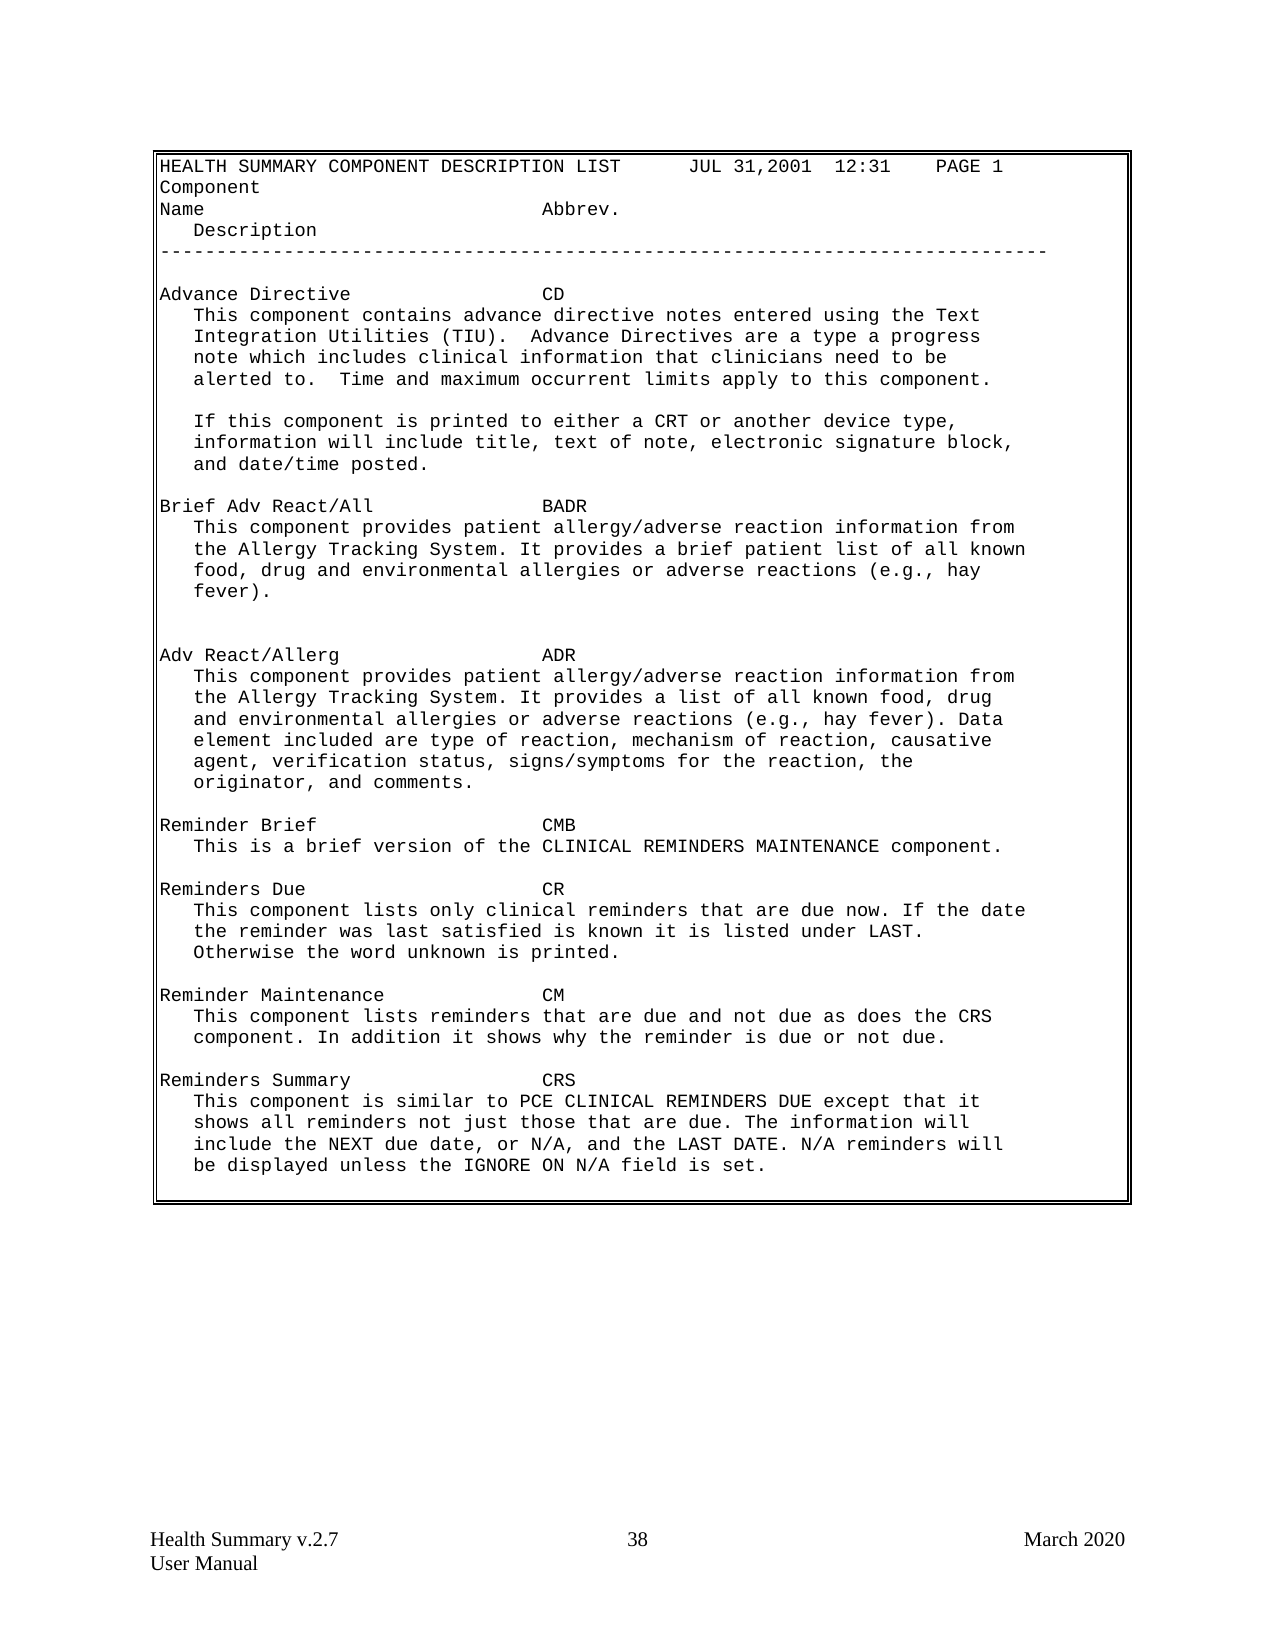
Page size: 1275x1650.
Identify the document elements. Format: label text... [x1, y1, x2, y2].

text If this component is printed to either a CRT or another device type, [157, 405, 1127, 426]
text information will include title, text of note, electronic signature block, [157, 426, 1127, 447]
text This component lists reminders that are due and not due as does the CRS [157, 1000, 1127, 1021]
text originator, and comments. [157, 766, 1127, 794]
text Reminder Maintenance CM [157, 979, 1127, 1000]
text fever). [157, 575, 1127, 603]
text Component [157, 171, 1127, 192]
text Otherwise the word unknown is printed. [157, 936, 1127, 964]
text include the NEXT due date, or N/A, and the LAST DATE. N/A reminders will [157, 1127, 1127, 1149]
text HEALTH SUMMARY COMPONENT DESCRIPTION LIST JUL 31,2001 12:31 PAGE 1 [157, 155, 1127, 171]
text alerted to. Time and maximum occurrent limits apply to this component. [157, 362, 1127, 391]
text Integration Utilities (TIU). Advance Directives are a type a progress [157, 320, 1127, 341]
text the reminder was last satisfied is known it is listed under LAST. [157, 915, 1127, 936]
text This component is similar to PCE CLINICAL REMINDERS DUE except that it [157, 1085, 1127, 1106]
text ------------------------------------------------------------------------------- [157, 235, 1127, 263]
text food, drug and environmental allergies or adverse reactions (e.g., hay [157, 554, 1127, 575]
text This component lists only clinical reminders that are due now. If the date [157, 894, 1127, 915]
text shows all reminders not just those that are due. The information will [157, 1106, 1127, 1127]
text Description [157, 214, 1127, 235]
text Adv React/Allerg ADR [157, 639, 1127, 660]
text Reminder Brief CMB [157, 809, 1127, 830]
text Name Abbrev. [157, 192, 1127, 214]
text This component contains advance directive notes entered using the Text [157, 299, 1127, 320]
text Reminders Summary CRS [157, 1064, 1127, 1085]
text and date/time posted. [157, 447, 1127, 476]
text element included are type of reaction, mechanism of reaction, causative [157, 724, 1127, 745]
text agent, verification status, signs/symptoms for the reaction, the [157, 745, 1127, 766]
text Reminders Due CR [157, 872, 1127, 894]
text This is a brief version of the CLINICAL REMINDERS MAINTENANCE component. [157, 830, 1127, 858]
text This component provides patient allergy/adverse reaction information from [157, 511, 1127, 532]
text note which includes clinical information that clinicians need to be [157, 341, 1127, 362]
text be displayed unless the IGNORE ON N/A field is set. [157, 1149, 1127, 1177]
text This component provides patient allergy/adverse reaction information from [157, 660, 1127, 681]
text component. In addition it shows why the reminder is due or not due. [157, 1021, 1127, 1049]
text the Allergy Tracking System. It provides a list of all known food, drug [157, 681, 1127, 702]
text Brief Adv React/All BADR [157, 490, 1127, 511]
text the Allergy Tracking System. It provides a brief patient list of all known [157, 532, 1127, 554]
text and environmental allergies or adverse reactions (e.g., hay fever). Data [157, 702, 1127, 724]
text Advance Directive CD [157, 277, 1127, 299]
